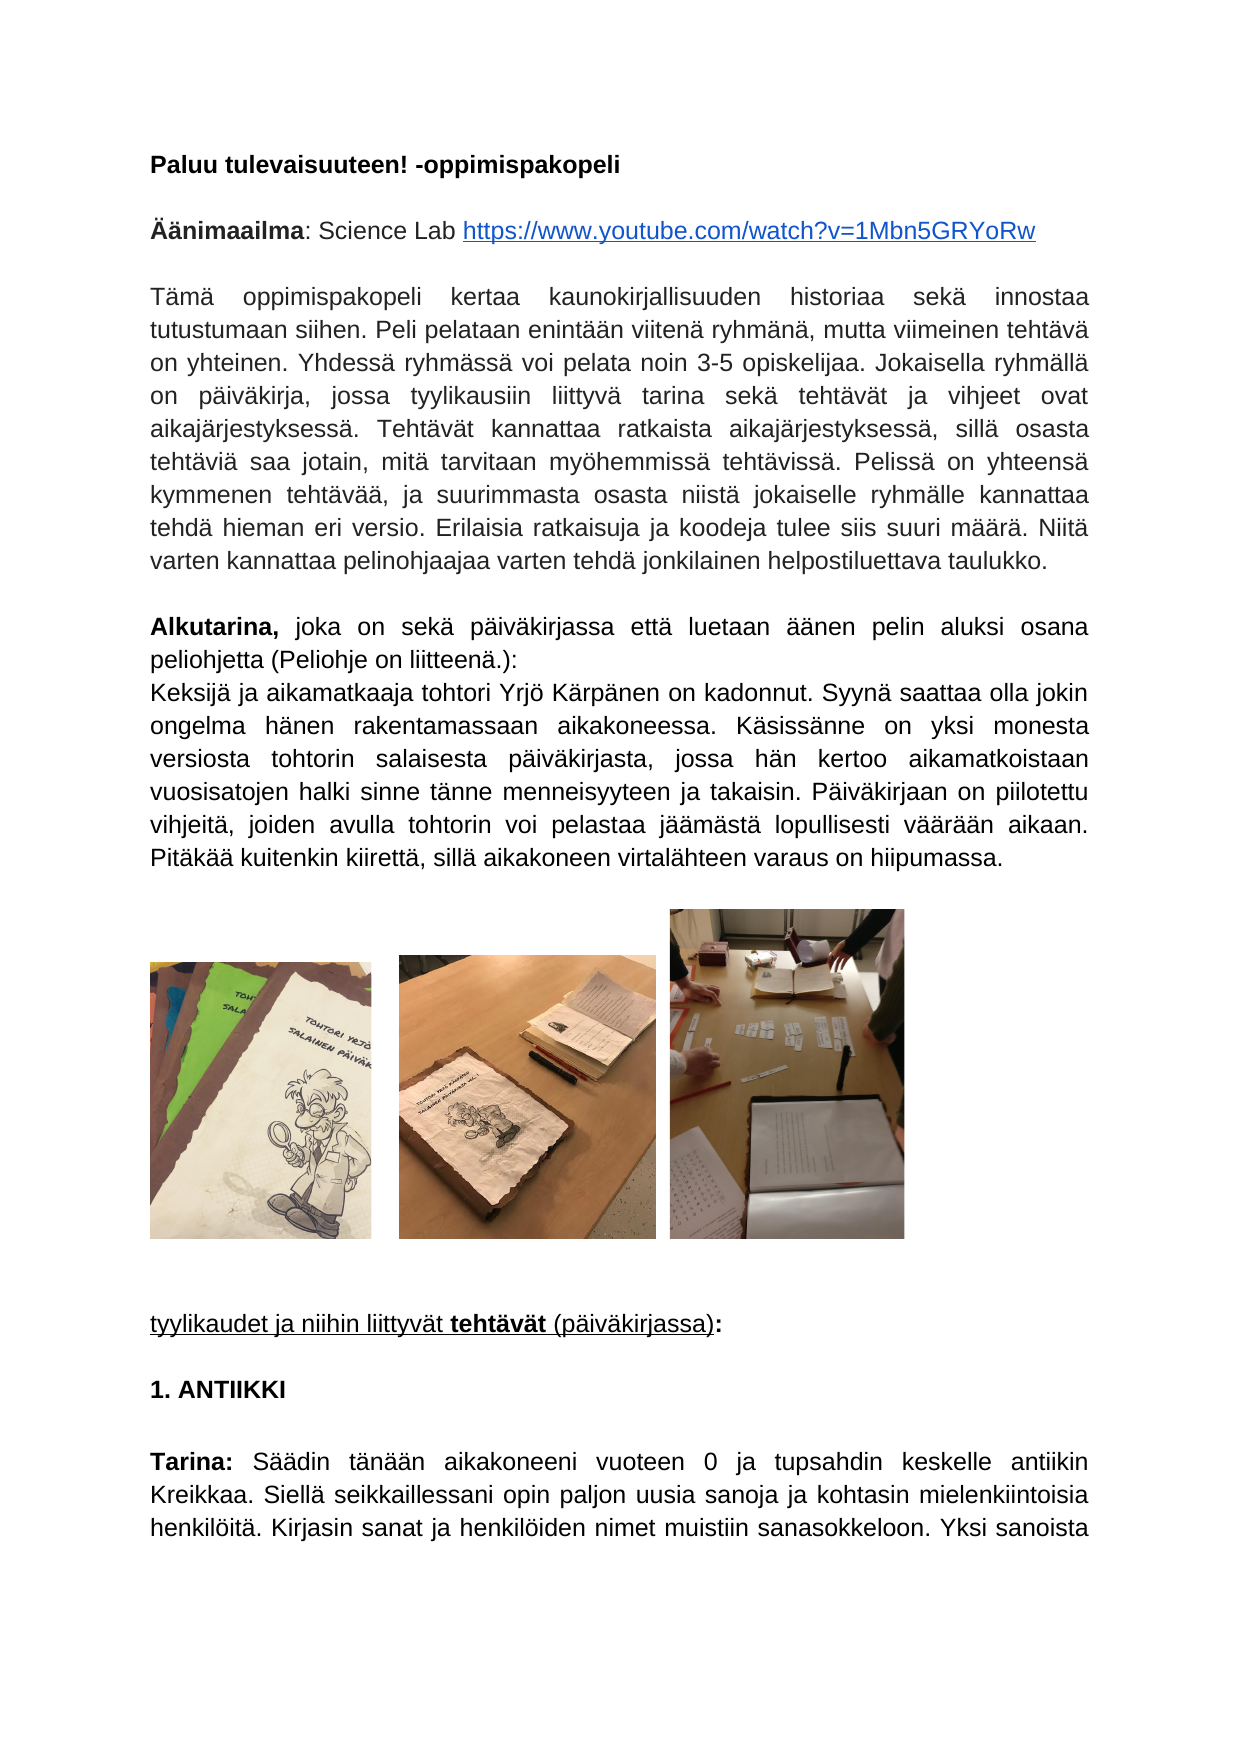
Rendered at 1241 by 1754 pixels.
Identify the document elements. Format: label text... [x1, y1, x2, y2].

text Paluu tulevaisuuteen! -oppimispakopeli [150, 150, 1090, 179]
picture [669, 909, 905, 1239]
picture [150, 962, 372, 1239]
text tyylikaudet ja niihin liittyvät tehtävät (päiväkirjassa): [150, 1309, 1090, 1338]
picture [399, 955, 656, 1239]
text Alkutarina, joka on sekä päiväkirjassa että luetaan äänen pelin aluksi osana peliohjetta (Peliohje on liitteenä.): [150, 612, 1090, 674]
text Äänimaailma: Science Lab https://www.youtube.com/watch?v=1Mbn5GRYoRw [150, 216, 1090, 245]
text 1. ANTIIKKI [150, 1375, 1090, 1404]
text Tämä oppimispakopeli kertaa kaunokirjallisuuden historiaa sekä innostaa tutustumaan siihen. Peli pelataan enintään viitenä ryhmänä, mutta viimeinen tehtävä on yhteinen. Yhdessä ryhmässä voi pelata noin 3-5 opiskelijaa. Jokaisella ryhmällä on päiväkirja, jossa tyylikausiin liittyvä tarina sekä tehtävät ja vihjeet ovat aikajärjestyksessä. Tehtävät kannattaa ratkaista aikajärjestyksessä, sillä osasta tehtäviä saa jotain, mitä tarvitaan myöhemmissä tehtävissä. Pelissä on yhteensä kymmenen tehtävää, ja suurimmasta osasta niistä jokaiselle ryhmälle kannattaa tehdä hieman eri versio. Erilaisia ratkaisuja ja koodeja tulee siis suuri määrä. Niitä varten kannattaa pelinohjaajaa varten tehdä jonkilainen helpostiluettava taulukko. [150, 282, 1090, 575]
text Keksijä ja aikamatkaaja tohtori Yrjö Kärpänen on kadonnut. Syynä saattaa olla jokin ongelma hänen rakentamassaan aikakoneessa. Käsissänne on yksi monesta versiosta tohtorin salaisesta päiväkirjasta, jossa hän kertoo aikamatkoistaan vuosisatojen halki sinne tänne menneisyyteen ja takaisin. Päiväkirjaan on piilotettu vihjeitä, joiden avulla tohtorin voi pelastaa jäämästä lopullisesti väärään aikaan. Pitäkää kuitenkin kiirettä, sillä aikakoneen virtalähteen varaus on hiipumassa. [150, 678, 1090, 872]
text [150, 1447, 1090, 1542]
